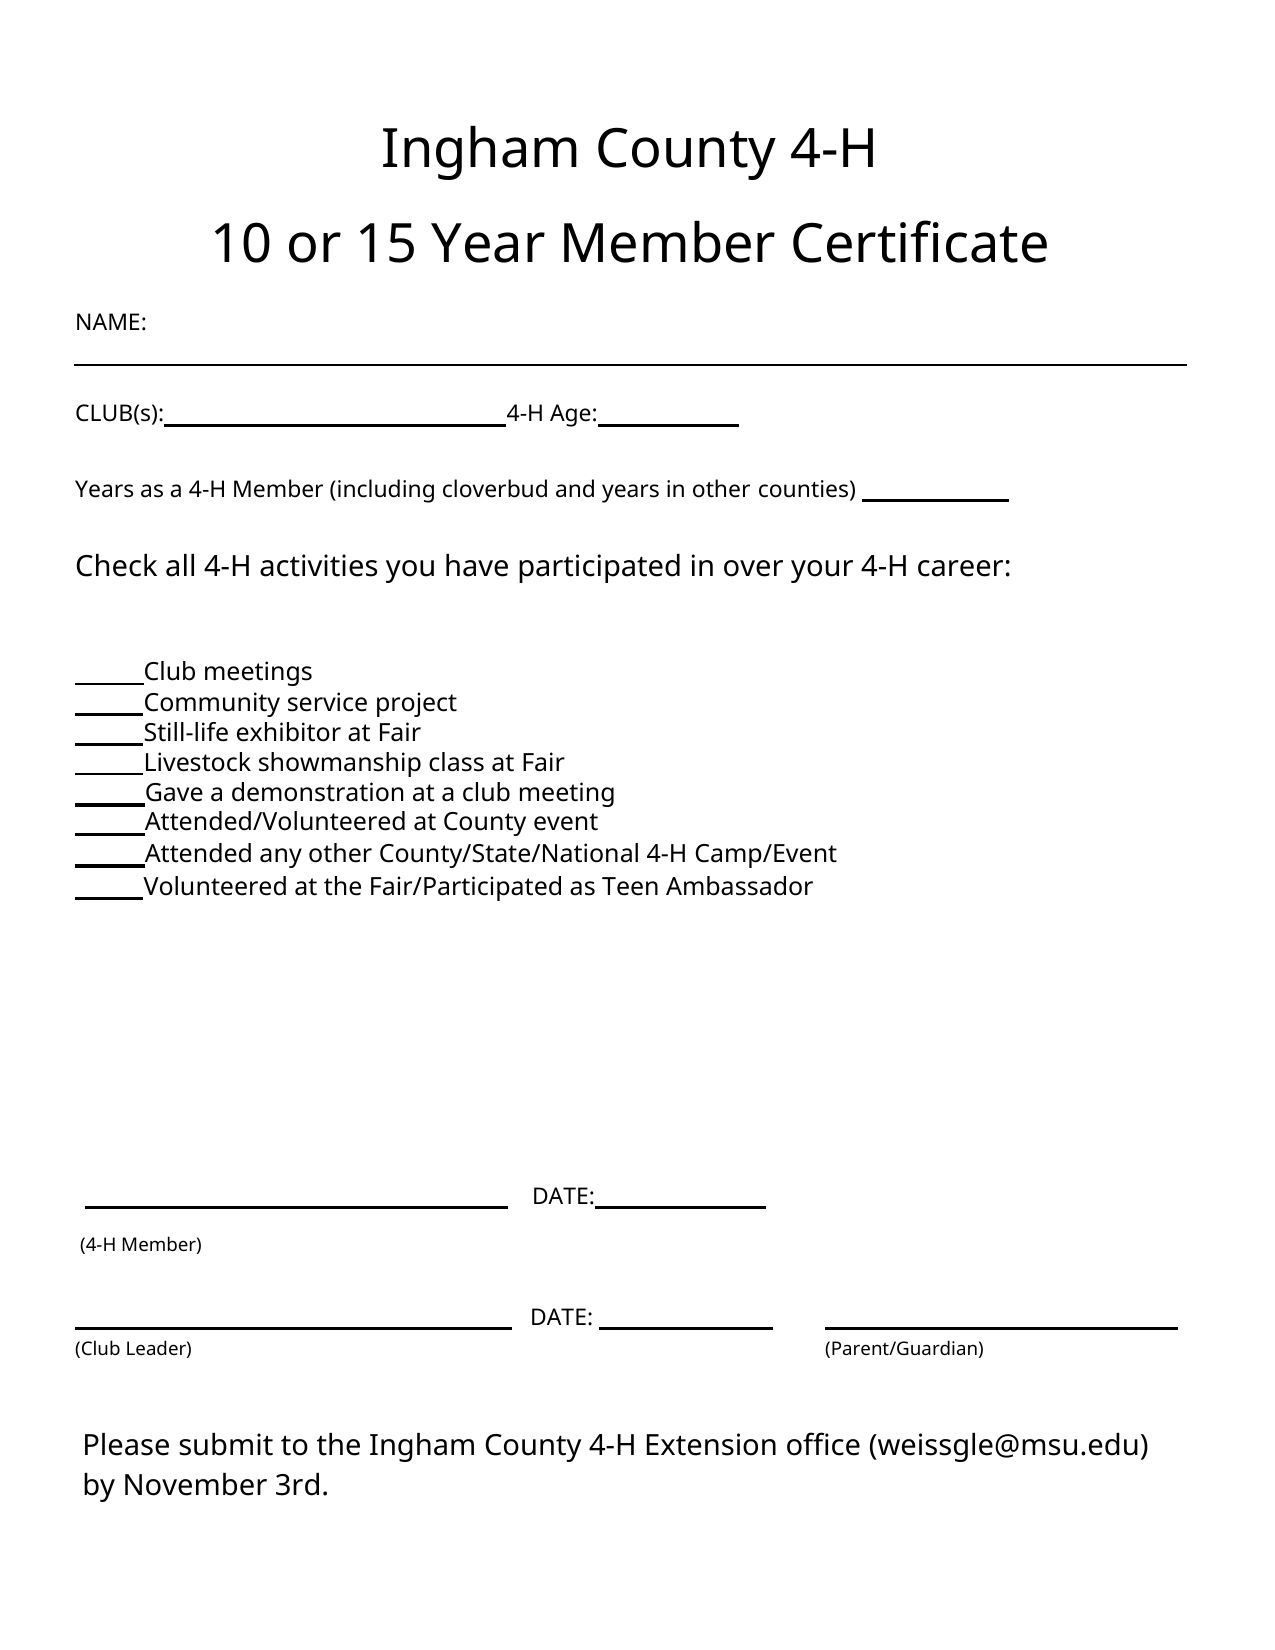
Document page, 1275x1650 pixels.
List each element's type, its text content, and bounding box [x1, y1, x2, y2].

text Attended/Volunteered at County event [75, 807, 1198, 837]
text Volunteered at the Fair/Participated as Teen Ambassador [75, 868, 1198, 902]
subtitle Check all 4-H activities you have participated in over your 4-H career: [75, 545, 1198, 585]
text 10 or 15 Year Member Certificate [199, 204, 1062, 278]
text Still-life exhibitor at Fair [75, 717, 1198, 747]
text Club meetings [75, 655, 1198, 687]
text (4-H Member) [80, 1231, 1198, 1257]
text Community service project [75, 687, 1198, 717]
text (Club Leader) [75, 1335, 192, 1361]
subtitle Please submit to the Ingham County 4-H Extension office (weissgle@msu.edu) [82, 1424, 1198, 1463]
text Gave a demonstration at a club meeting [75, 777, 1198, 807]
text CLUB(s): 4-H Age: [75, 397, 1198, 429]
text Years as a 4-H Member (including cloverbud and years in other counties) [75, 473, 1198, 505]
text by November 3rd. [82, 1463, 1198, 1503]
text DATE: [84, 1180, 1198, 1211]
text DATE: [75, 1303, 1198, 1331]
text Attended any other County/State/National 4-H Camp/Event [75, 837, 1198, 868]
text Livestock showmanship class at Fair [75, 747, 1198, 777]
subtitle Ingham County 4-H [199, 110, 1062, 184]
text (Parent/Guardian) [825, 1335, 1198, 1361]
text NAME: [75, 306, 152, 337]
